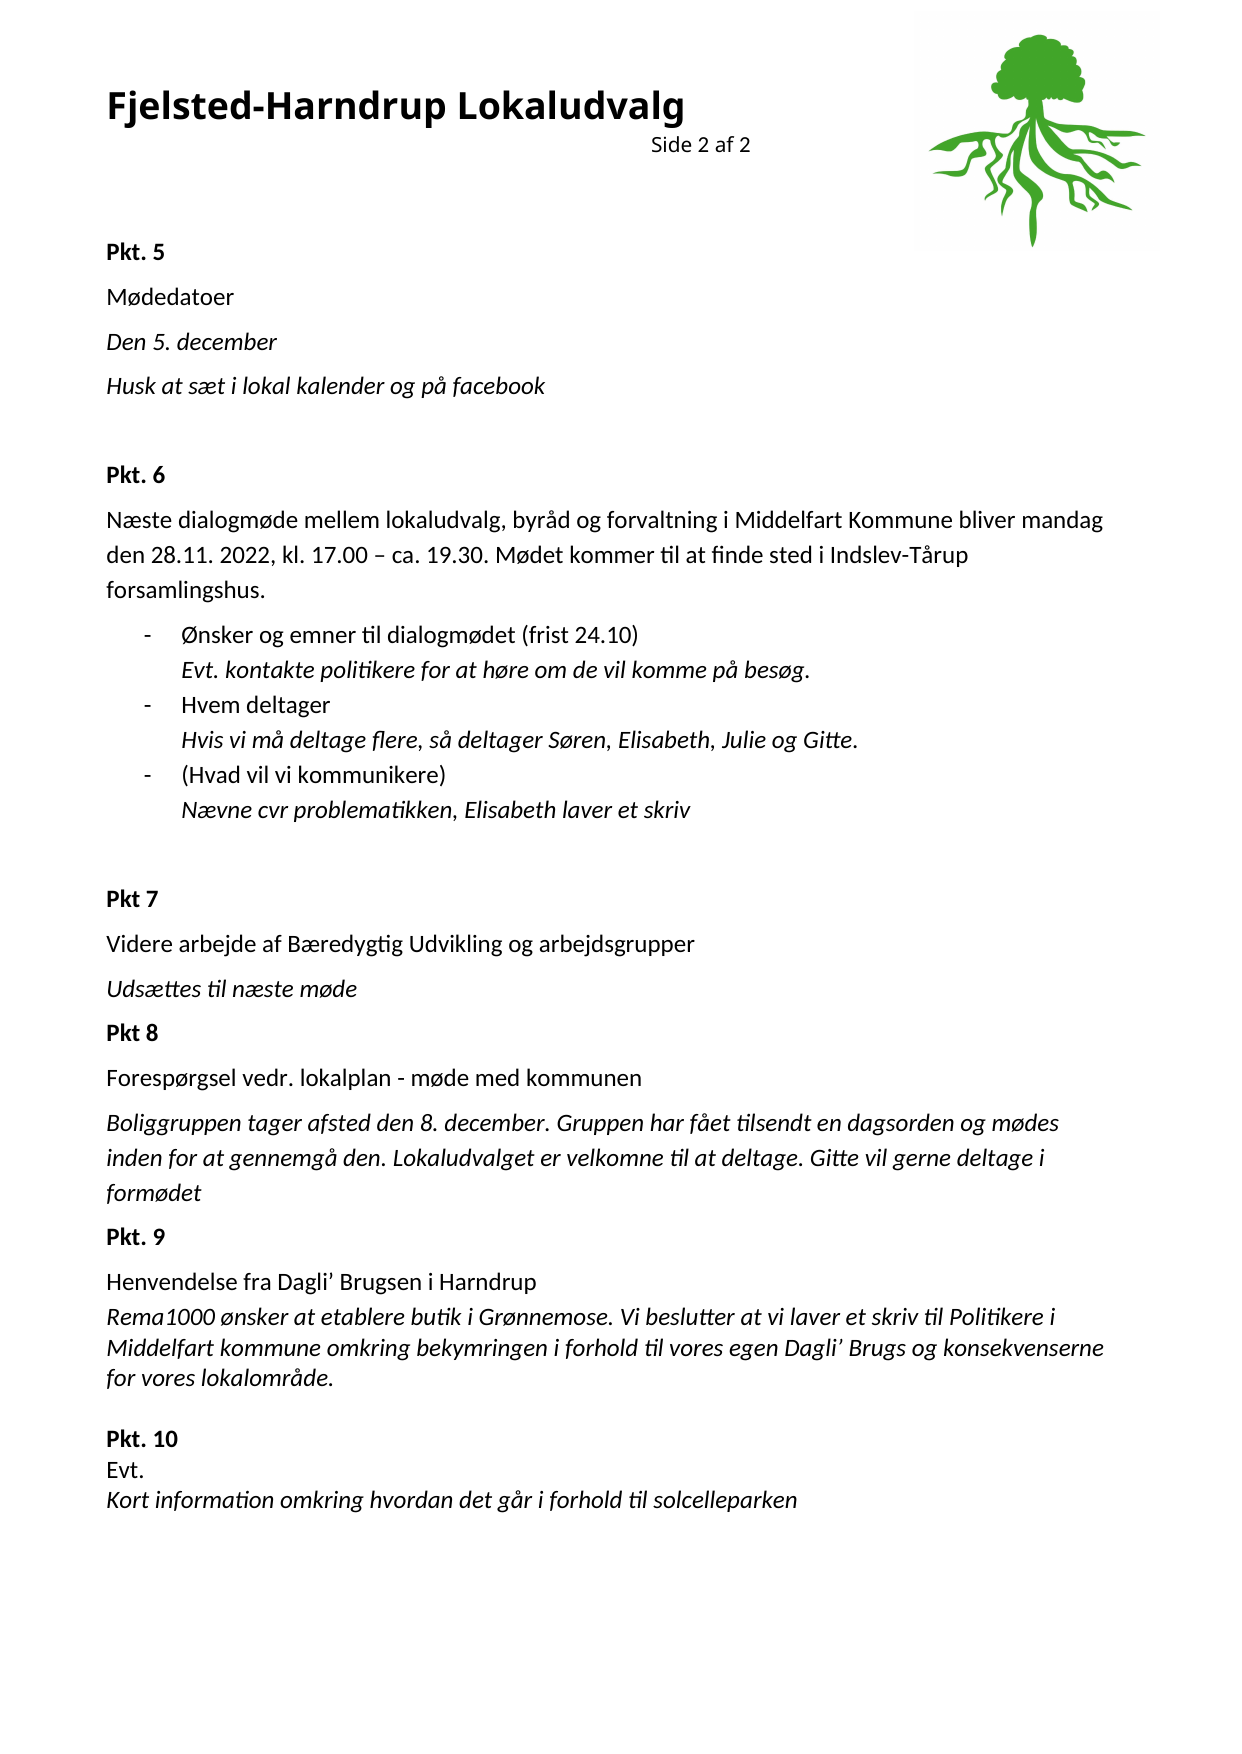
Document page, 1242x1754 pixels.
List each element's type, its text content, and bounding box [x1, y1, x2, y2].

text Pkt. 10 [106, 1423, 1131, 1454]
list Ønsker og emner til dialogmødet (frist 24.10) [144, 619, 1110, 649]
text Henvendelse fra Dagli’ Brugsen i Harndrup [106, 1266, 1110, 1297]
text Pkt. 9 [106, 1222, 1110, 1252]
list (Hvad vil vi kommunikere) [144, 759, 1110, 789]
text Pkt 7 [106, 883, 1110, 914]
text Næste dialogmøde mellem lokaludvalg, byråd og forvaltning i Middelfart Kommune bliver mandag den 28.11. 2022, kl. 17.00 – ca. 19.30. Mødet kommer til at finde sted i Indslev-Tårup forsamlingshus. [106, 504, 1110, 605]
text Den 5. december [106, 326, 1110, 356]
text Nævne cvr problematikken, Elisabeth laver et skriv [181, 794, 1110, 824]
text Pkt 8 [106, 1017, 1110, 1048]
text Kort information omkring hvordan det går i forhold til solcelleparken [106, 1484, 1131, 1544]
text Husk at sæt i lokal kalender og på facebook [106, 370, 1110, 401]
text Boliggruppen tager afsted den 8. december. Gruppen har fået tilsendt en dagsorden og mødes inden for at gennemgå den. Lokaludvalget er velkomne til at deltage. Gitte vil gerne deltage i formødet [106, 1107, 1110, 1207]
text Udsættes til næste møde [106, 973, 1110, 1003]
text Pkt. 5 [106, 236, 1110, 267]
text Pkt. 6 [106, 460, 1110, 490]
picture [913, 11, 1161, 251]
text Mødedatoer [106, 281, 1110, 311]
text Hvis vi må deltage flere, så deltager Søren, Elisabeth, Julie og Gitte. [181, 724, 1110, 754]
text Evt. [106, 1454, 1131, 1484]
text Videre arbejde af Bæredygtig Udvikling og arbejdsgrupper [106, 928, 1110, 959]
list Hvem deltager [144, 689, 1110, 719]
text Rema1000 ønsker at etablere butik i Grønnemose. Vi beslutter at vi laver et skriv til Politikere i Middelfart kommune omkring bekymringen i forhold til vores egen Dagli’ Brugs og konsekvenserne for vores lokalområde. [106, 1301, 1131, 1393]
text Forespørgsel vedr. lokalplan - møde med kommunen [106, 1062, 1110, 1093]
text Evt. kontakte politikere for at høre om de vil komme på besøg. [181, 654, 1110, 684]
